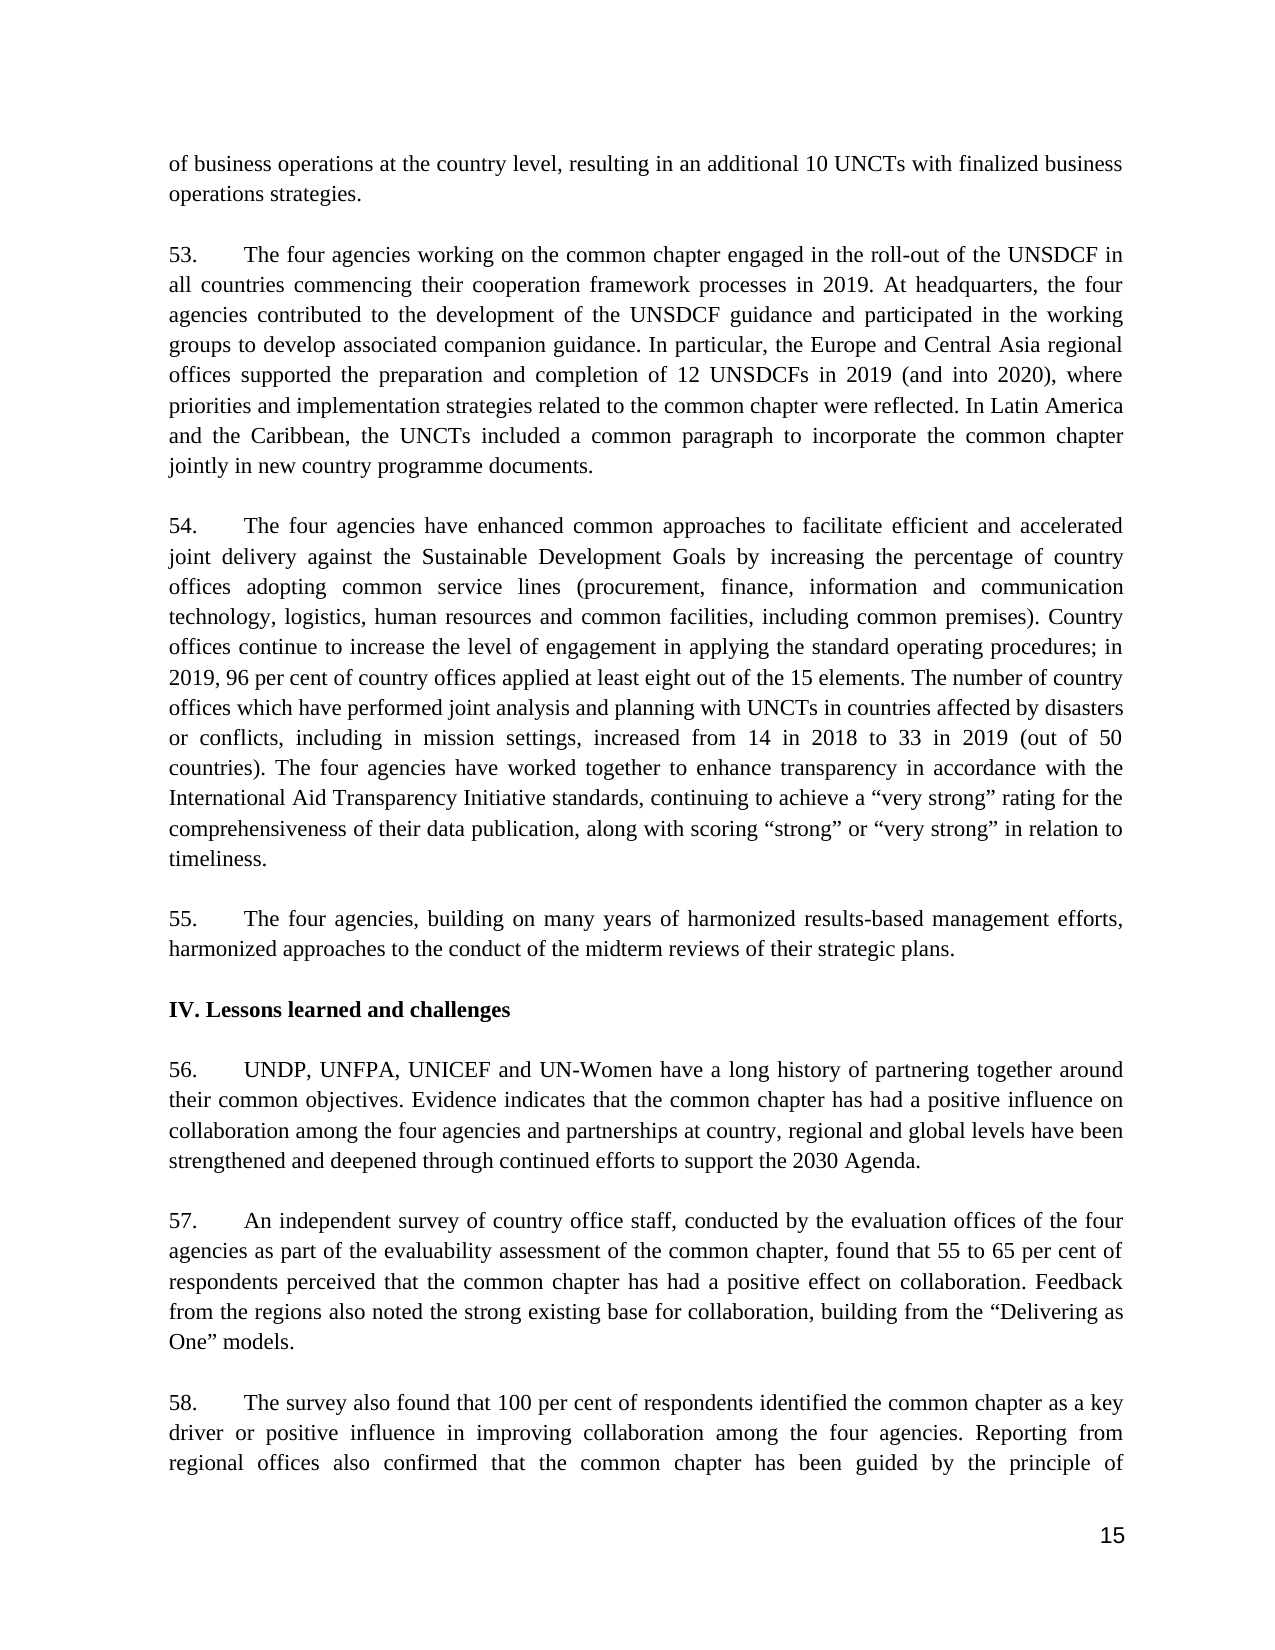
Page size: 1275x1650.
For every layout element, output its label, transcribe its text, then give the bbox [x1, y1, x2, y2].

list The four agencies, building on many years of harmonized results-based management efforts, harmonized approaches to the conduct of the midterm reviews of their strategic plans. [169, 905, 1125, 962]
list An independent survey of country office staff, conducted by the evaluation offices of the four agencies as part of the evaluability assessment of the common chapter, found that 55 to 65 per cent of respondents perceived that the common chapter has had a positive effect on collaboration. Feedback from the regions also noted the strong existing base for collaboration, building from the “Delivering as One” models. [169, 1207, 1125, 1354]
text IV. Lessons learned and challenges [169, 996, 1125, 1022]
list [169, 150, 1125, 207]
list The four agencies working on the common chapter engaged in the roll-out of the UNSDCF in all countries commencing their cooperation framework processes in 2019. At headquarters, the four agencies contributed to the development of the UNSDCF guidance and participated in the working groups to develop associated companion guidance. In particular, the Europe and Central Asia regional offices supported the preparation and completion of 12 UNSDCFs in 2019 (and into 2020), where priorities and implementation strategies related to the common chapter were reflected. In Latin America and the Caribbean, the UNCTs included a common paragraph to incorporate the common chapter jointly in new country programme documents. [169, 241, 1125, 478]
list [169, 1388, 1125, 1475]
list UNDP, UNFPA, UNICEF and UN-Women have a long history of partnering together around their common objectives. Evidence indicates that the common chapter has had a positive influence on collaboration among the four agencies and partnerships at country, regional and global levels have been strengthened and deepened through continued efforts to support the 2030 Agenda. [169, 1056, 1125, 1173]
list The four agencies have enhanced common approaches to facilitate efficient and accelerated joint delivery against the Sustainable Development Goals by increasing the percentage of country offices adopting common service lines (procurement, finance, information and communication technology, logistics, human resources and common facilities, including common premises). Country offices continue to increase the level of engagement in applying the standard operating procedures; in 2019, 96 per cent of country offices applied at least eight out of the 15 elements. The number of country offices which have performed joint analysis and planning with UNCTs in countries affected by disasters or conflicts, including in mission settings, increased from 14 in 2018 to 33 in 2019 (out of 50 countries). The four agencies have worked together to enhance transparency in accordance with the International Aid Transparency Initiative standards, continuing to achieve a “very strong” rating for the comprehensiveness of their data publication, along with scoring “strong” or “very strong” in relation to timeliness. [169, 512, 1125, 871]
